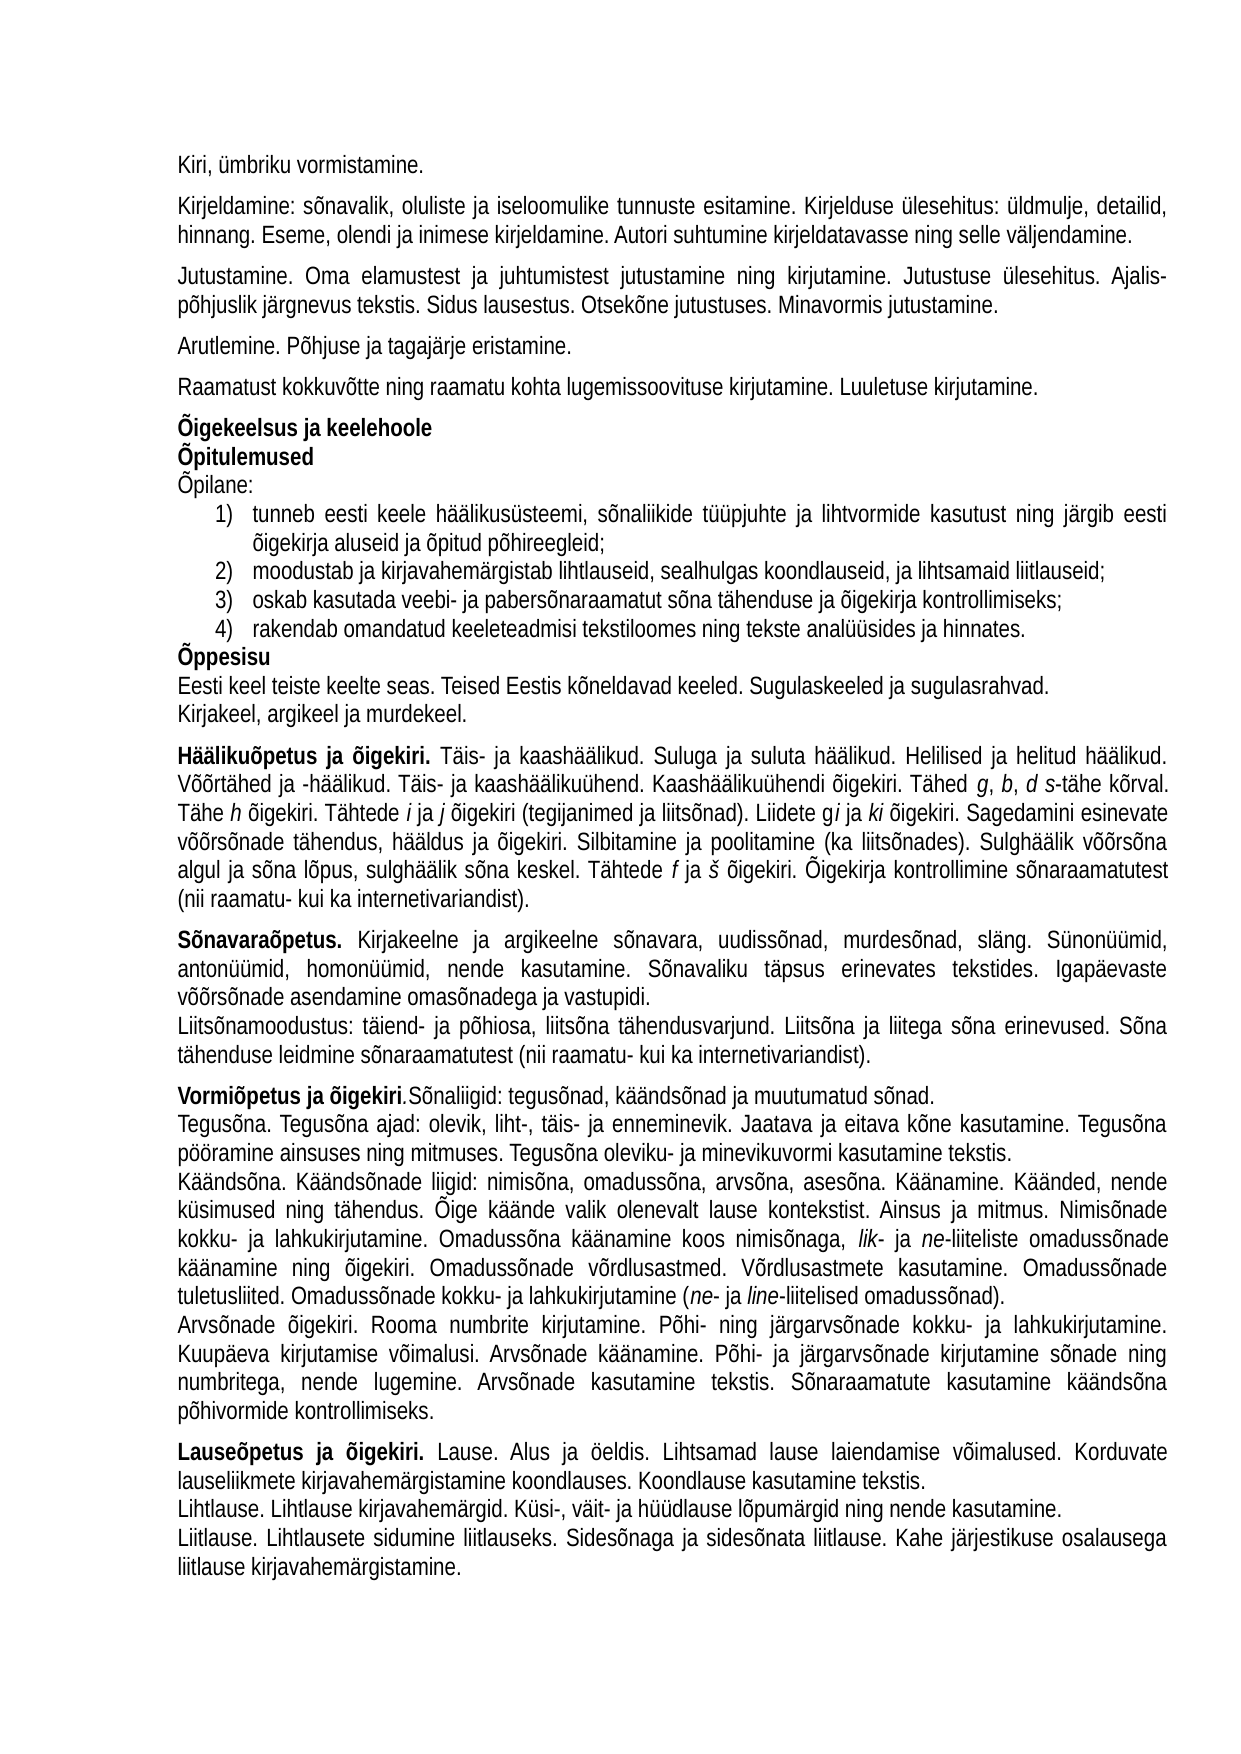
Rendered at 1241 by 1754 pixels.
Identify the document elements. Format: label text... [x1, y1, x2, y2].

text Raamatust kokkuvõtte ning raamatu kohta lugemissoovituse kirjutamine. Luuletuse kirjutamine. [177, 372, 1169, 401]
text Jutustamine. Oma elamustest ja juhtumistest jutustamine ning kirjutamine. Jutustuse ülesehitus. Ajalis-põhjuslik järgnevus tekstis. Sidus lausestus. Otsekõne jutustuses. Minavormis jutustamine. [177, 261, 1169, 318]
text Arvsõnade õigekiri. Rooma numbrite kirjutamine. Põhi- ning järgarvsõnade kokku- ja lahkukirjutamine. Kuupäeva kirjutamise võimalusi. Arvsõnade käänamine. Põhi- ja järgarvsõnade kirjutamine sõnade ning numbritega, nende lugemine. Arvsõnade kasutamine tekstis. Sõnaraamatute kasutamine käändsõna põhivormide kontrollimiseks. [177, 1310, 1169, 1424]
list rakendab omandatud keeleteadmisi tekstiloomes ning tekste analüüsides ja hinnates. [215, 613, 1169, 642]
list oskab kasutada veebi- ja pabersõnaraamatut sõna tähenduse ja õigekirja kontrollimiseks; [215, 585, 1169, 613]
text Õpilane: [177, 470, 1169, 499]
text Käändsõna. Käändsõnade liigid: nimisõna, omadussõna, arvsõna, asesõna. Käänamine. Käänded, nende küsimused ning tähendus. Õige käände valik olenevalt lause kontekstist. Ainsus ja mitmus. Nimisõnade kokku- ja lahkukirjutamine. Omadussõna käänamine koos nimisõnaga, lik- ja ne-liiteliste omadussõnade käänamine ning õigekiri. Omadussõnade võrdlusastmed. Võrdlusastmete kasutamine. Omadussõnade tuletusliited. Omadussõnade kokku- ja lahkukirjutamine (ne- ja line-liitelised omadussõnad). [177, 1167, 1169, 1310]
text Õigekeelsus ja keelehoole [177, 413, 1169, 442]
text Tegusõna. Tegusõna ajad: olevik, liht-, täis- ja enneminevik. Jaatava ja eitava kõne kasutamine. Tegusõna pööramine ainsuses ning mitmuses. Tegusõna oleviku- ja minevikuvormi kasutamine tekstis. [177, 1109, 1169, 1167]
text Õppesisu [177, 642, 1169, 671]
text Õpitulemused [177, 442, 1169, 470]
list tunneb eesti keele häälikusüsteemi, sõnaliikide tüüpjuhte ja lihtvormide kasutust ning järgib eesti õigekirja aluseid ja õpitud põhireegleid; [215, 499, 1169, 556]
text Lauseõpetus ja õigekiri. Lause. Alus ja öeldis. Lihtsamad lause laiendamise võimalused. Korduvate lauseliikmete kirjavahemärgistamine koondlauses. Koondlause kasutamine tekstis. [177, 1437, 1169, 1494]
list moodustab ja kirjavahemärgistab lihtlauseid, sealhulgas koondlauseid, ja lihtsamaid liitlauseid; [215, 556, 1169, 585]
text Eesti keel teiste keelte seas. Teised Eestis kõneldavad keeled. Sugulaskeeled ja sugulasrahvad. [177, 671, 1169, 699]
text Kirjeldamine: sõnavalik, oluliste ja iseloomulike tunnuste esitamine. Kirjelduse ülesehitus: üldmulje, detailid, hinnang. Eseme, olendi ja inimese kirjeldamine. Autori suhtumine kirjeldatavasse ning selle väljendamine. [177, 191, 1169, 248]
text Vormiõpetus ja õigekiri.Sõnaliigid: tegusõnad, käändsõnad ja muutumatud sõnad. [177, 1081, 1169, 1109]
text Liitlause. Lihtlausete sidumine liitlauseks. Sidesõnaga ja sidesõnata liitlause. Kahe järjestikuse osalausega liitlause kirjavahemärgistamine. [177, 1523, 1169, 1580]
text Arutlemine. Põhjuse ja tagajärje eristamine. [177, 331, 1169, 359]
text Kirjakeel, argikeel ja murdekeel. [177, 699, 1169, 728]
text Sõnavaraõpetus. Kirjakeelne ja argikeelne sõnavara, uudissõnad, murdesõnad, släng. Sünonüümid, antonüümid, homonüümid, nende kasutamine. Sõnavaliku täpsus erinevates tekstides. Igapäevaste võõrsõnade asendamine omasõnadega ja vastupidi. [177, 925, 1169, 1011]
text Häälikuõpetus ja õigekiri. Täis- ja kaashäälikud. Suluga ja suluta häälikud. Helilised ja helitud häälikud. Võõrtähed ja -häälikud. Täis- ja kaashäälikuühend. Kaashäälikuühendi õigekiri. Tähed g, b, d s-tähe kõrval. Tähe h õigekiri. Tähtede i ja j õigekiri (tegijanimed ja liitsõnad). Liidete gi ja ki õigekiri. Sagedamini esinevate võõrsõnade tähendus, hääldus ja õigekiri. Silbitamine ja poolitamine (ka liitsõnades). Sulghäälik võõrsõna algul ja sõna lõpus, sulghäälik sõna keskel. Tähtede f ja š õigekiri. Õigekirja kontrollimine sõnaraamatutest (nii raamatu- kui ka internetivariandist). [177, 741, 1169, 912]
text Lihtlause. Lihtlause kirjavahemärgid. Küsi-, väit- ja hüüdlause lõpumärgid ning nende kasutamine. [177, 1494, 1169, 1523]
text Liitsõnamoodustus: täiend- ja põhiosa, liitsõna tähendusvarjund. Liitsõna ja liitega sõna erinevused. Sõna tähenduse leidmine sõnaraamatutest (nii raamatu- kui ka internetivariandist). [177, 1011, 1169, 1068]
text Kiri, ümbriku vormistamine. [177, 150, 1169, 179]
